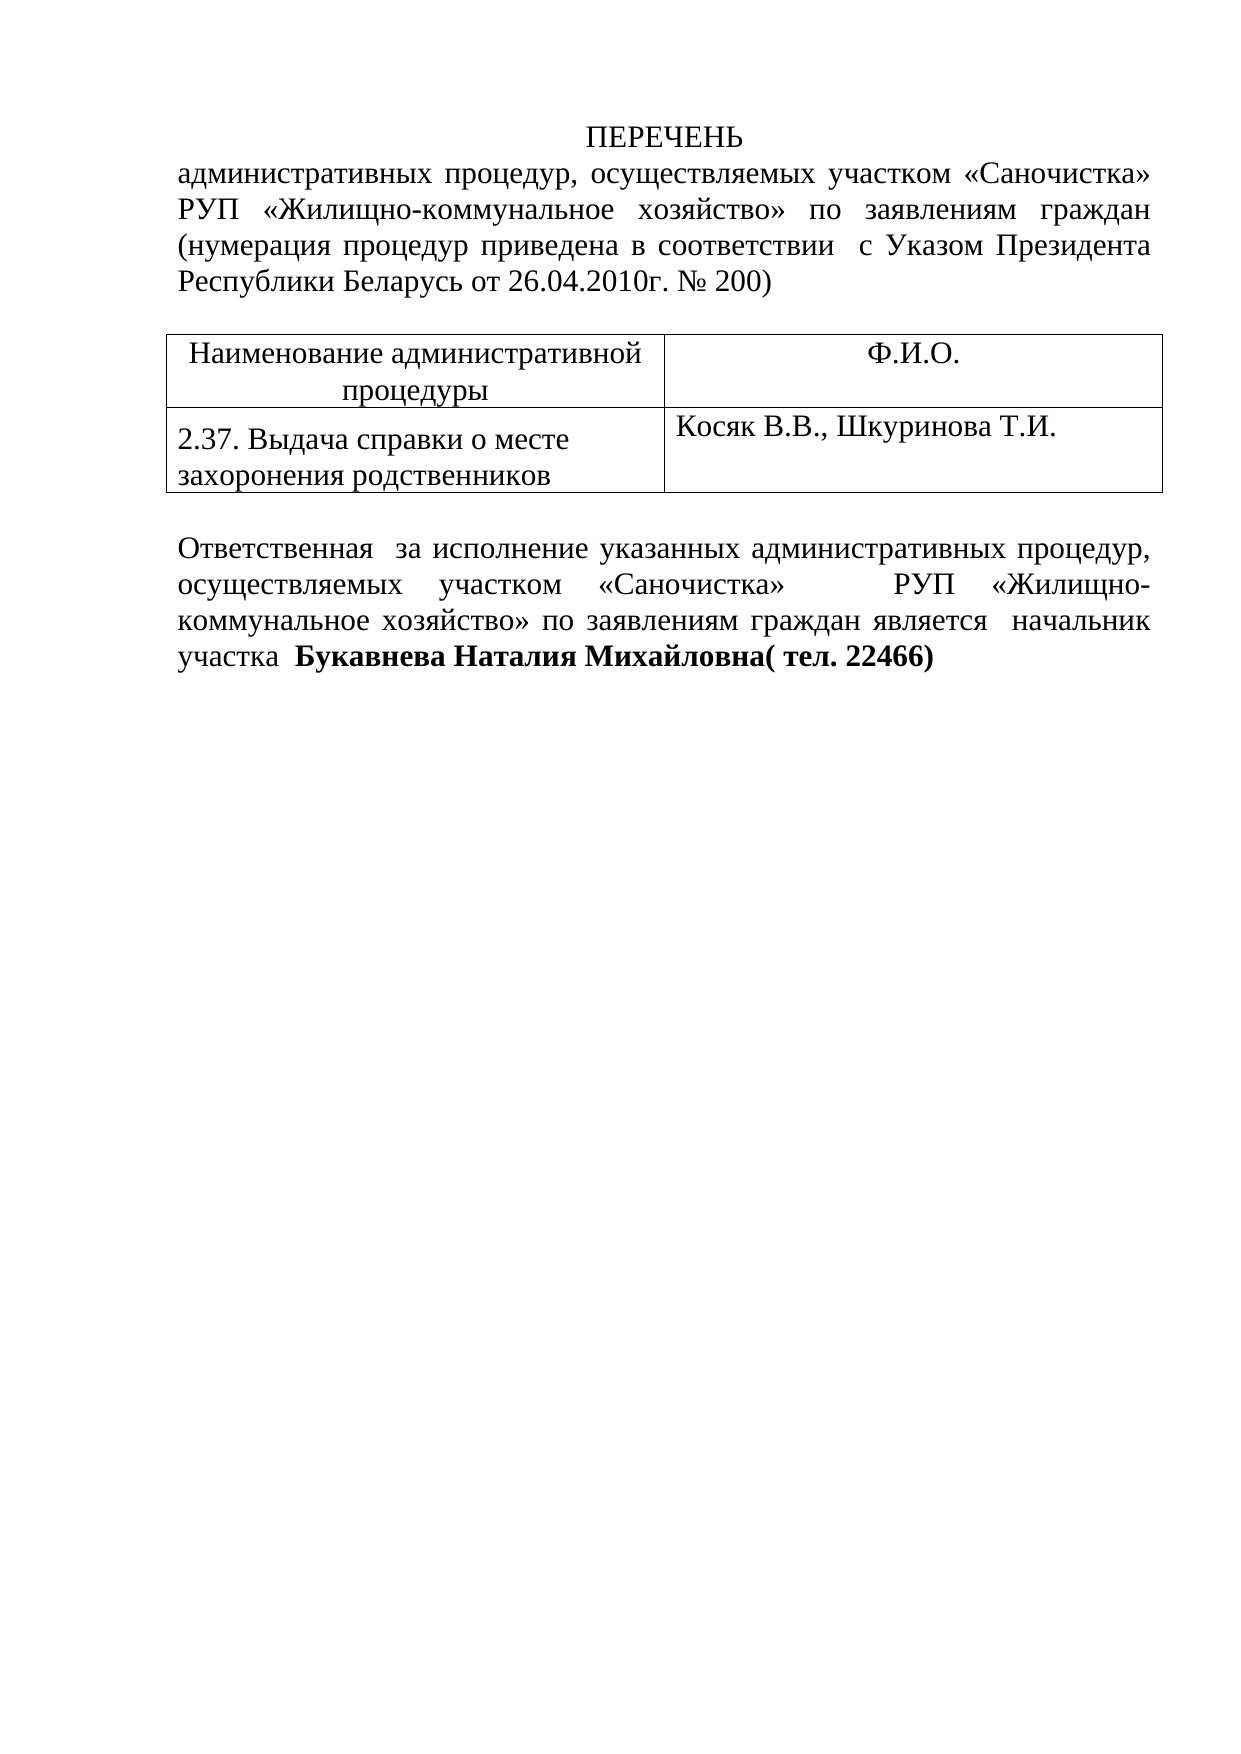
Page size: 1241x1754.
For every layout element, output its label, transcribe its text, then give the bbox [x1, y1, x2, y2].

table_cell Косяк В.В., Шкуринова Т.И. [665, 408, 1162, 492]
text административных процедур, осуществляемых участком «Саночистка» РУП «Жилищно-коммунальное хозяйство» по заявлениям граждан (нумерация процедур приведена в соответствии с Указом Президента Республики Беларусь от 26.04.2010г. № 200) [177, 154, 1152, 298]
table_header Наименование административной процедуры [167, 335, 664, 407]
table_cell 2.37. Выдача справки о месте захоронения родственников [167, 408, 664, 492]
text ПЕРЕЧЕНЬ [177, 118, 1152, 154]
text Ответственная за исполнение указанных административных процедур, осуществляемых участком «Саночистка» РУП «Жилищно-коммунальное хозяйство» по заявлениям граждан является начальник участка Букавнева Наталия Михайловна( тел. 22466) [177, 529, 1152, 673]
table_header Ф.И.О. [665, 335, 1162, 407]
